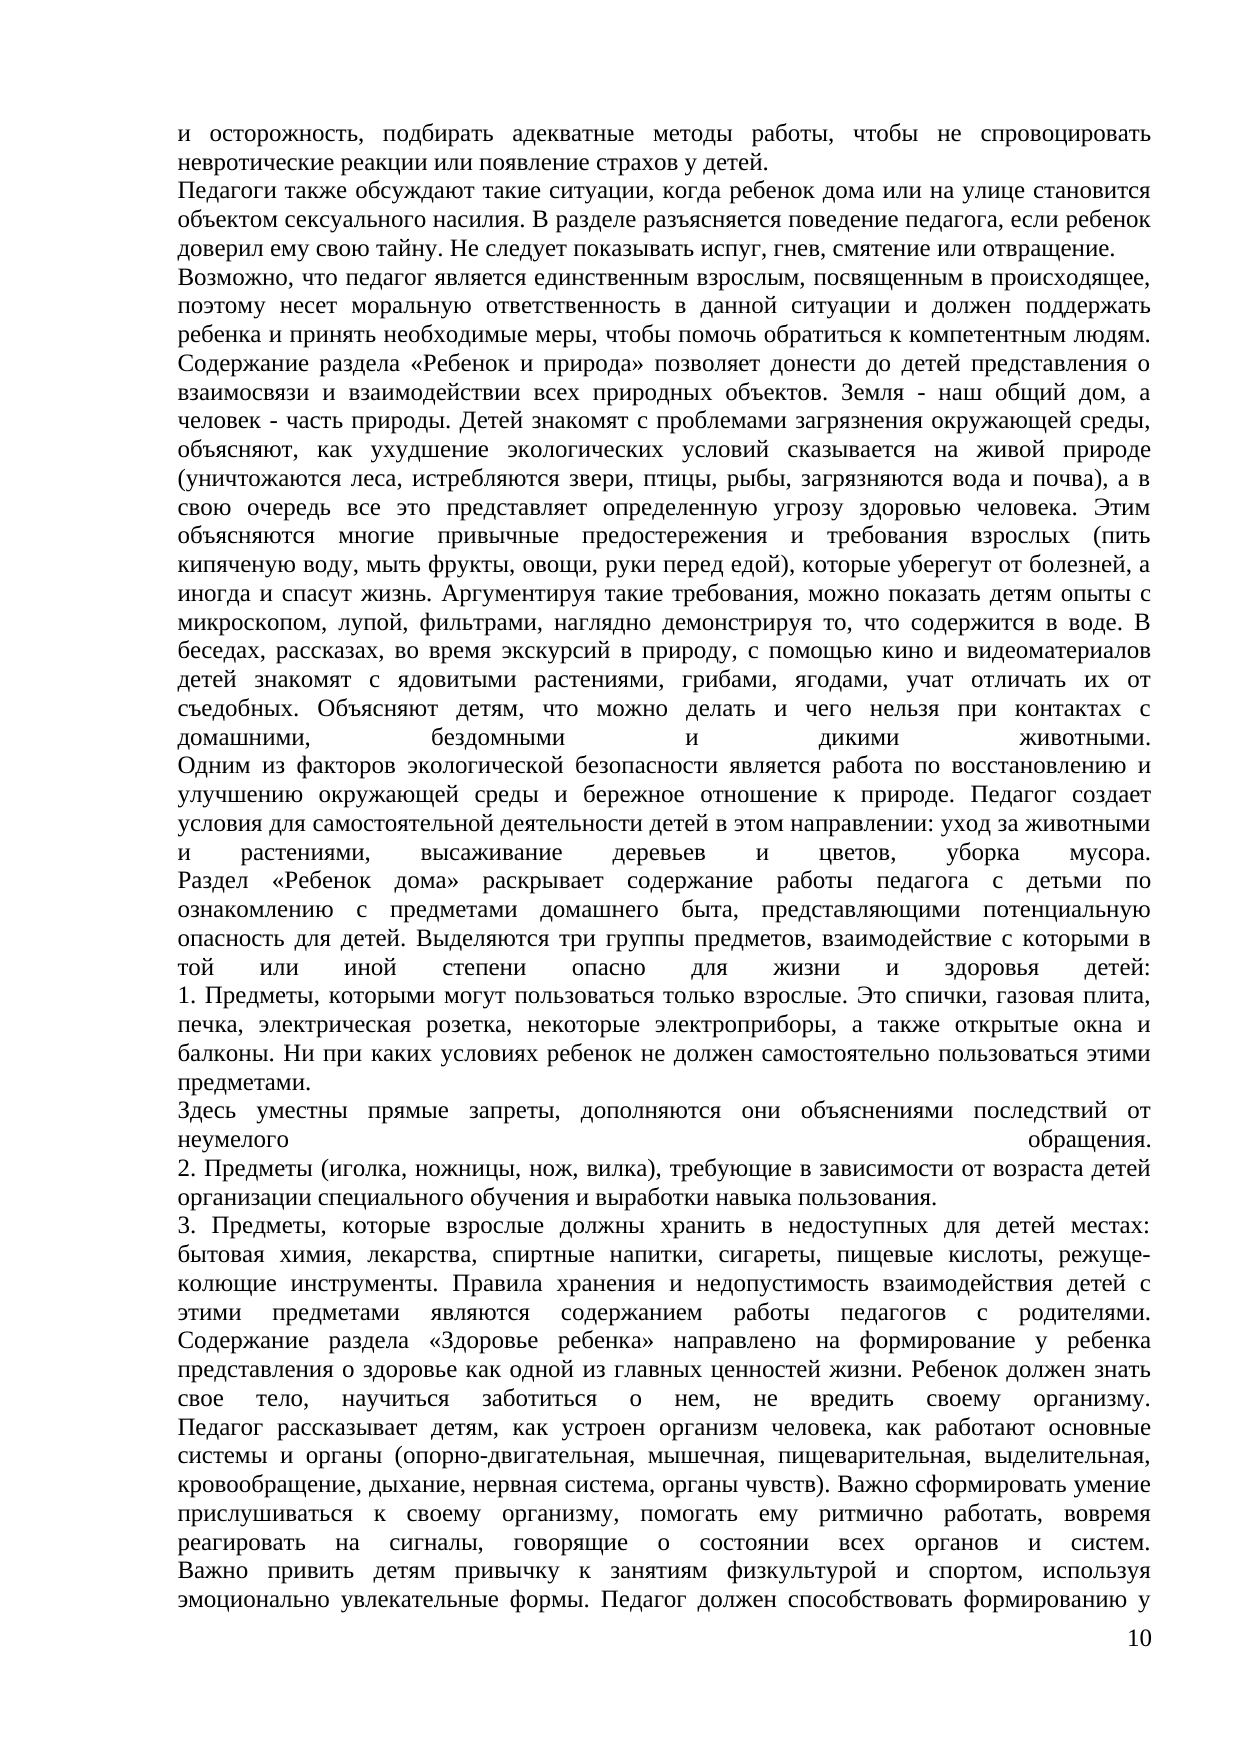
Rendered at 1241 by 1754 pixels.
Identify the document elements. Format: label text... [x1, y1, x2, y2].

text Возможно, что педагог является единственным взрослым, посвященным в происходящее, поэтому несет моральную ответственность в данной ситуации и должен поддержать ребенка и принять необходимые меры, чтобы помочь обратиться к компетентным людям. Содержание раздела «Ребенок и природа» позволяет донести до детей представления о взаимосвязи и взаимодействии всех природных объектов. Земля - наш общий дом, а человек - часть природы. Детей знакомят с проблемами загрязнения окружающей среды, объясняют, как ухудшение экологических условий сказывается на живой природе (уничтожаются леса, истребляются звери, птицы, рыбы, загрязняются вода и почва), а в свою очередь все это представляет определенную угрозу здоровью человека. Этим объясняются многие привычные предостережения и требования взрослых (пить кипяченую воду, мыть фрукты, овощи, руки перед едой), которые уберегут от болезней, а иногда и спасут жизнь. Аргументируя такие требования, можно показать детям опыты с микроскопом, лупой, фильтрами, наглядно демонстрируя то, что содержится в воде. В беседах, рассказах, во время экскурсий в природу, с помощью кино и видеоматериалов детей знакомят с ядовитыми растениями, грибами, ягодами, учат отличать их от съедобных. Объясняют детям, что можно делать и чего нельзя при контактах с домашними, бездомными и дикими животными. Одним из факторов экологической безопасности является работа по восстановлению и улучшению окружающей среды и бережное отношение к природе. Педагог создает условия для самостоятельной деятельности детей в этом направлении: уход за животными и растениями, высаживание деревьев и цветов, уборка мусора. Раздел «Ребенок дома» раскрывает содержание работы педагога с детьми по ознакомлению с предметами домашнего быта, представляющими потенциальную опасность для детей. Выделяются три группы предметов, взаимодействие с которыми в той или иной степени опасно для жизни и здоровья детей: 1. Предметы, которыми могут пользоваться только взрослые. Это спички, газовая плита, печка, электрическая розетка, некоторые электроприборы, а также открытые окна и балконы. Ни при каких условиях ребенок не должен самостоятельно пользоваться этими предметами. [177, 262, 1152, 1096]
text Здесь уместны прямые запреты, дополняются они объяснениями последствий от неумелого обращения. 2. Предметы (иголка, ножницы, нож, вилка), требующие в зависимости от возраста детей организации специального обучения и выработки навыка пользования. [177, 1096, 1152, 1211]
text Педагоги также обсуждают такие ситуации, когда ребенок дома или на улице становится объектом сексуального насилия. В разделе разъясняется поведение педагога, если ребенок доверил ему свою тайну. Не следует показывать испуг, гнев, смятение или отвращение. [177, 176, 1152, 262]
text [177, 118, 1152, 176]
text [177, 1211, 1152, 1613]
